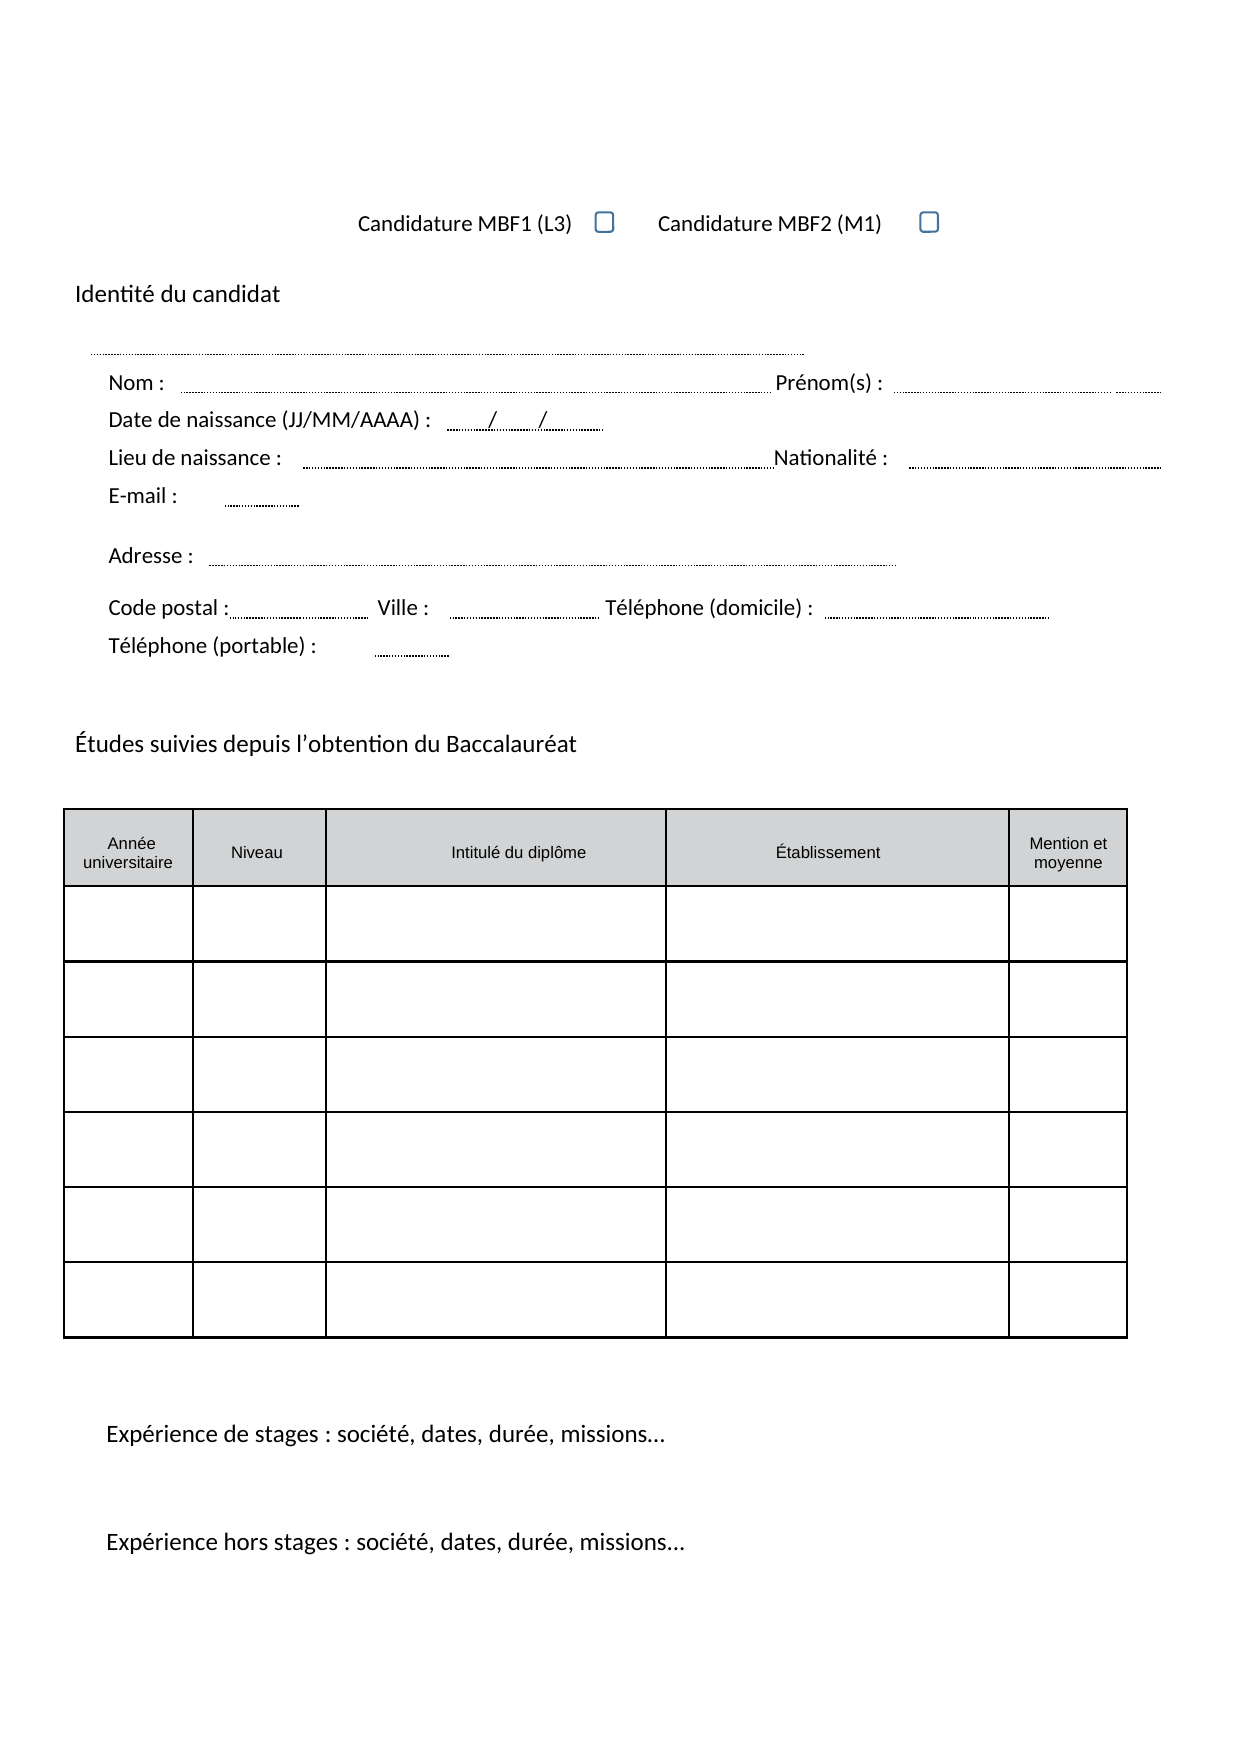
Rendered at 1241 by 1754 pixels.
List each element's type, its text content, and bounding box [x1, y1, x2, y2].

table_header Établissement [667, 810, 1008, 885]
table_cell [65, 887, 192, 960]
table_cell [667, 1188, 1008, 1261]
table_cell [327, 1188, 665, 1261]
table_cell [194, 963, 325, 1036]
table_cell [327, 1263, 665, 1336]
table_cell [1010, 887, 1126, 960]
table_cell [1010, 1113, 1126, 1186]
table_cell [1010, 1263, 1126, 1336]
text Expérience de stages : société, dates, durée, missions… [106, 1418, 1165, 1448]
table_cell [667, 887, 1008, 960]
table_cell [1010, 1038, 1126, 1111]
table_cell [327, 1113, 665, 1186]
text Candidature MBF1 (L3) Candidature MBF2 (M1) [75, 209, 1165, 237]
table_cell [194, 1263, 325, 1336]
text Adresse : [108, 539, 1165, 569]
table_cell [65, 1263, 192, 1336]
table_cell [194, 1188, 325, 1261]
table_header Mention et moyenne [1010, 810, 1126, 885]
table_cell [65, 1188, 192, 1261]
table_cell [194, 1113, 325, 1186]
table_cell [65, 963, 192, 1036]
table_cell [667, 1113, 1008, 1186]
text Code postal : Ville : Téléphone (domicile) : [108, 593, 1165, 621]
table_cell [1010, 963, 1126, 1036]
table_header Année universitaire [65, 810, 192, 885]
table_cell [667, 1263, 1008, 1336]
table_cell [194, 1038, 325, 1111]
table_cell [1010, 1188, 1126, 1261]
table_cell [327, 887, 665, 960]
text Nom : Prénom(s) : [108, 368, 1165, 396]
table_cell [667, 963, 1008, 1036]
table_cell [65, 1113, 192, 1186]
table_cell [327, 963, 665, 1036]
text E-mail : [108, 481, 1165, 509]
text Identité du candidat [75, 278, 1165, 309]
text Téléphone (portable) : [108, 631, 1165, 659]
text Date de naissance (JJ/MM/AAAA) : / / [108, 405, 1165, 433]
table_cell [194, 887, 325, 960]
table_header Intitulé du diplôme [327, 810, 665, 885]
table_header Niveau [194, 810, 325, 885]
table_cell [667, 1038, 1008, 1111]
text Études suivies depuis l’obtention du Baccalauréat [75, 728, 1165, 758]
text Lieu de naissance : Nationalité : [108, 443, 1165, 471]
table_cell [65, 1038, 192, 1111]
table_cell [327, 1038, 665, 1111]
text Expérience hors stages : société, dates, durée, missions... [106, 1526, 1165, 1556]
